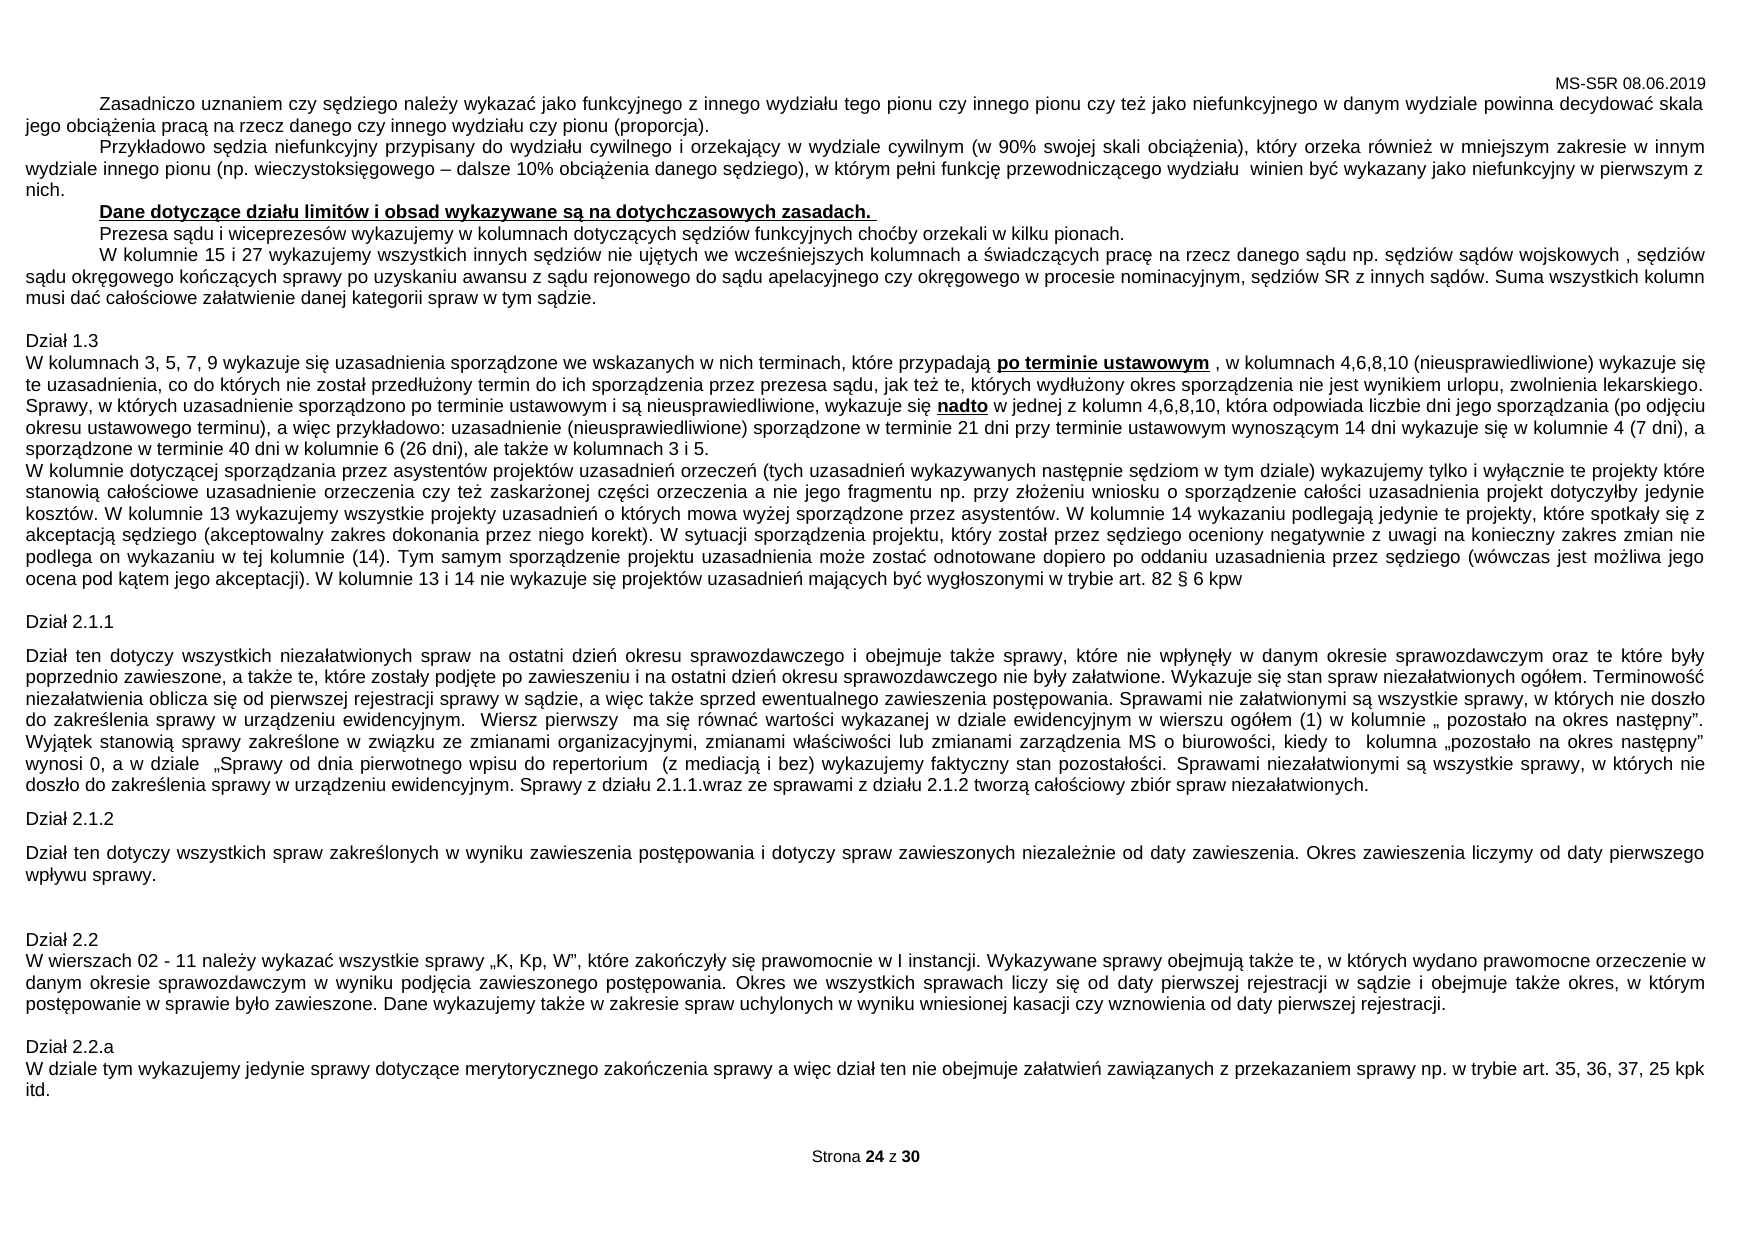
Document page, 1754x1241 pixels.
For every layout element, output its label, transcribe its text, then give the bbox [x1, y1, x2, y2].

text W wierszach 02 - 11 należy wykazać wszystkie sprawy „K, Kp, W”, które zakończyły się prawomocnie w I instancji. Wykazywane sprawy obejmują także te, w których wydano prawomocne orzeczenie w danym okresie sprawozdawczym w wyniku podjęcia zawieszonego postępowania. Okres we wszystkich sprawach liczy się od daty pierwszej rejestracji w sądzie i obejmuje także okres, w którym postępowanie w sprawie było zawieszone. Dane wykazujemy także w zakresie spraw uchylonych w wyniku wniesionej kasacji czy wznowienia od daty pierwszej rejestracji. [25, 950, 1706, 1014]
text Dział 2.2.a [25, 1036, 1706, 1058]
text Dział ten dotyczy wszystkich spraw zakreślonych w wyniku zawieszenia postępowania i dotyczy spraw zawieszonych niezależnie od daty zawieszenia. Okres zawieszenia liczymy od daty pierwszego wpływu sprawy. [25, 842, 1706, 885]
text Dane dotyczące działu limitów i obsad wykazywane są na dotychczasowych zasadach. [25, 201, 1706, 222]
text W kolumnie 15 i 27 wykazujemy wszystkich innych sędziów nie ujętych we wcześniejszych kolumnach a świadczących pracę na rzecz danego sądu np. sędziów sądów wojskowych , sędziów sądu okręgowego kończących sprawy po uzyskaniu awansu z sądu rejonowego do sądu apelacyjnego czy okręgowego w procesie nominacyjnym, sędziów SR z innych sądów. Suma wszystkich kolumn musi dać całościowe załatwienie danej kategorii spraw w tym sądzie. [25, 244, 1706, 309]
text Zasadniczo uznaniem czy sędziego należy wykazać jako funkcyjnego z innego wydziału tego pionu czy innego pionu czy też jako niefunkcyjnego w danym wydziale powinna decydować skala jego obciążenia pracą na rzecz danego czy innego wydziału czy pionu (proporcja). [25, 93, 1706, 136]
text Dział 2.2 [25, 928, 1706, 950]
text Dział 1.3 [25, 330, 1706, 352]
text W kolumnach 3, 5, 7, 9 wykazuje się uzasadnienia sporządzone we wskazanych w nich terminach, które przypadają po terminie ustawowym , w kolumnach 4,6,8,10 (nieusprawiedliwione) wykazuje się te uzasadnienia, co do których nie został przedłużony termin do ich sporządzenia przez prezesa sądu, jak też te, których wydłużony okres sporządzenia nie jest wynikiem urlopu, zwolnienia lekarskiego. Sprawy, w których uzasadnienie sporządzono po terminie ustawowym i są nieusprawiedliwione, wykazuje się nadto w jednej z kolumn 4,6,8,10, która odpowiada liczbie dni jego sporządzania (po odjęciu okresu ustawowego terminu), a więc przykładowo: uzasadnienie (nieusprawiedliwione) sporządzone w terminie 21 dni przy terminie ustawowym wynoszącym 14 dni wykazuje się w kolumnie 4 (7 dni), a sporządzone w terminie 40 dni w kolumnie 6 (26 dni), ale także w kolumnach 3 i 5. [25, 352, 1706, 459]
text Przykładowo sędzia niefunkcyjny przypisany do wydziału cywilnego i orzekający w wydziale cywilnym (w 90% swojej skali obciążenia), który orzeka również w mniejszym zakresie w innym wydziale innego pionu (np. wieczystoksięgowego – dalsze 10% obciążenia danego sędziego), w którym pełni funkcję przewodniczącego wydziału winien być wykazany jako niefunkcyjny w pierwszym z nich. [25, 136, 1706, 201]
text Dział 2.1.1 [25, 611, 1706, 632]
text Prezesa sądu i wiceprezesów wykazujemy w kolumnach dotyczących sędziów funkcyjnych choćby orzekali w kilku pionach. [25, 222, 1706, 244]
text Dział 2.1.2 [25, 808, 1706, 829]
text W dziale tym wykazujemy jedynie sprawy dotyczące merytorycznego zakończenia sprawy a więc dział ten nie obejmuje załatwień zawiązanych z przekazaniem sprawy np. w trybie art. 35, 36, 37, 25 kpk itd. [25, 1058, 1706, 1101]
text W kolumnie dotyczącej sporządzania przez asystentów projektów uzasadnień orzeczeń (tych uzasadnień wykazywanych następnie sędziom w tym dziale) wykazujemy tylko i wyłącznie te projekty które stanowią całościowe uzasadnienie orzeczenia czy też zaskarżonej części orzeczenia a nie jego fragmentu np. przy złożeniu wniosku o sporządzenie całości uzasadnienia projekt dotyczyłby jedynie kosztów. W kolumnie 13 wykazujemy wszystkie projekty uzasadnień o których mowa wyżej sporządzone przez asystentów. W kolumnie 14 wykazaniu podlegają jedynie te projekty, które spotkały się z akceptacją sędziego (akceptowalny zakres dokonania przez niego korekt). W sytuacji sporządzenia projektu, który został przez sędziego oceniony negatywnie z uwagi na konieczny zakres zmian nie podlega on wykazaniu w tej kolumnie (14). Tym samym sporządzenie projektu uzasadnienia może zostać odnotowane dopiero po oddaniu uzasadnienia przez sędziego (wówczas jest możliwa jego ocena pod kątem jego akceptacji). W kolumnie 13 i 14 nie wykazuje się projektów uzasadnień mających być wygłoszonymi w trybie art. 82 § 6 kpw [25, 459, 1706, 589]
text Dział ten dotyczy wszystkich niezałatwionych spraw na ostatni dzień okresu sprawozdawczego i obejmuje także sprawy, które nie wpłynęły w danym okresie sprawozdawczym oraz te które były poprzednio zawieszone, a także te, które zostały podjęte po zawieszeniu i na ostatni dzień okresu sprawozdawczego nie były załatwione. Wykazuje się stan spraw niezałatwionych ogółem. Terminowość niezałatwienia oblicza się od pierwszej rejestracji sprawy w sądzie, a więc także sprzed ewentualnego zawieszenia postępowania. Sprawami nie załatwionymi są wszystkie sprawy, w których nie doszło do zakreślenia sprawy w urządzeniu ewidencyjnym. Wiersz pierwszy ma się równać wartości wykazanej w dziale ewidencyjnym w wierszu ogółem (1) w kolumnie „ pozostało na okres następny”. Wyjątek stanowią sprawy zakreślone w związku ze zmianami organizacyjnymi, zmianami właściwości lub zmianami zarządzenia MS o biurowości, kiedy to kolumna „pozostało na okres następny” wynosi 0, a w dziale „Sprawy od dnia pierwotnego wpisu do repertorium (z mediacją i bez) wykazujemy faktyczny stan pozostałości. Sprawami niezałatwionymi są wszystkie sprawy, w których nie doszło do zakreślenia sprawy w urządzeniu ewidencyjnym. Sprawy z działu 2.1.1.wraz ze sprawami z działu 2.1.2 tworzą całościowy zbiór spraw niezałatwionych. [25, 644, 1706, 796]
